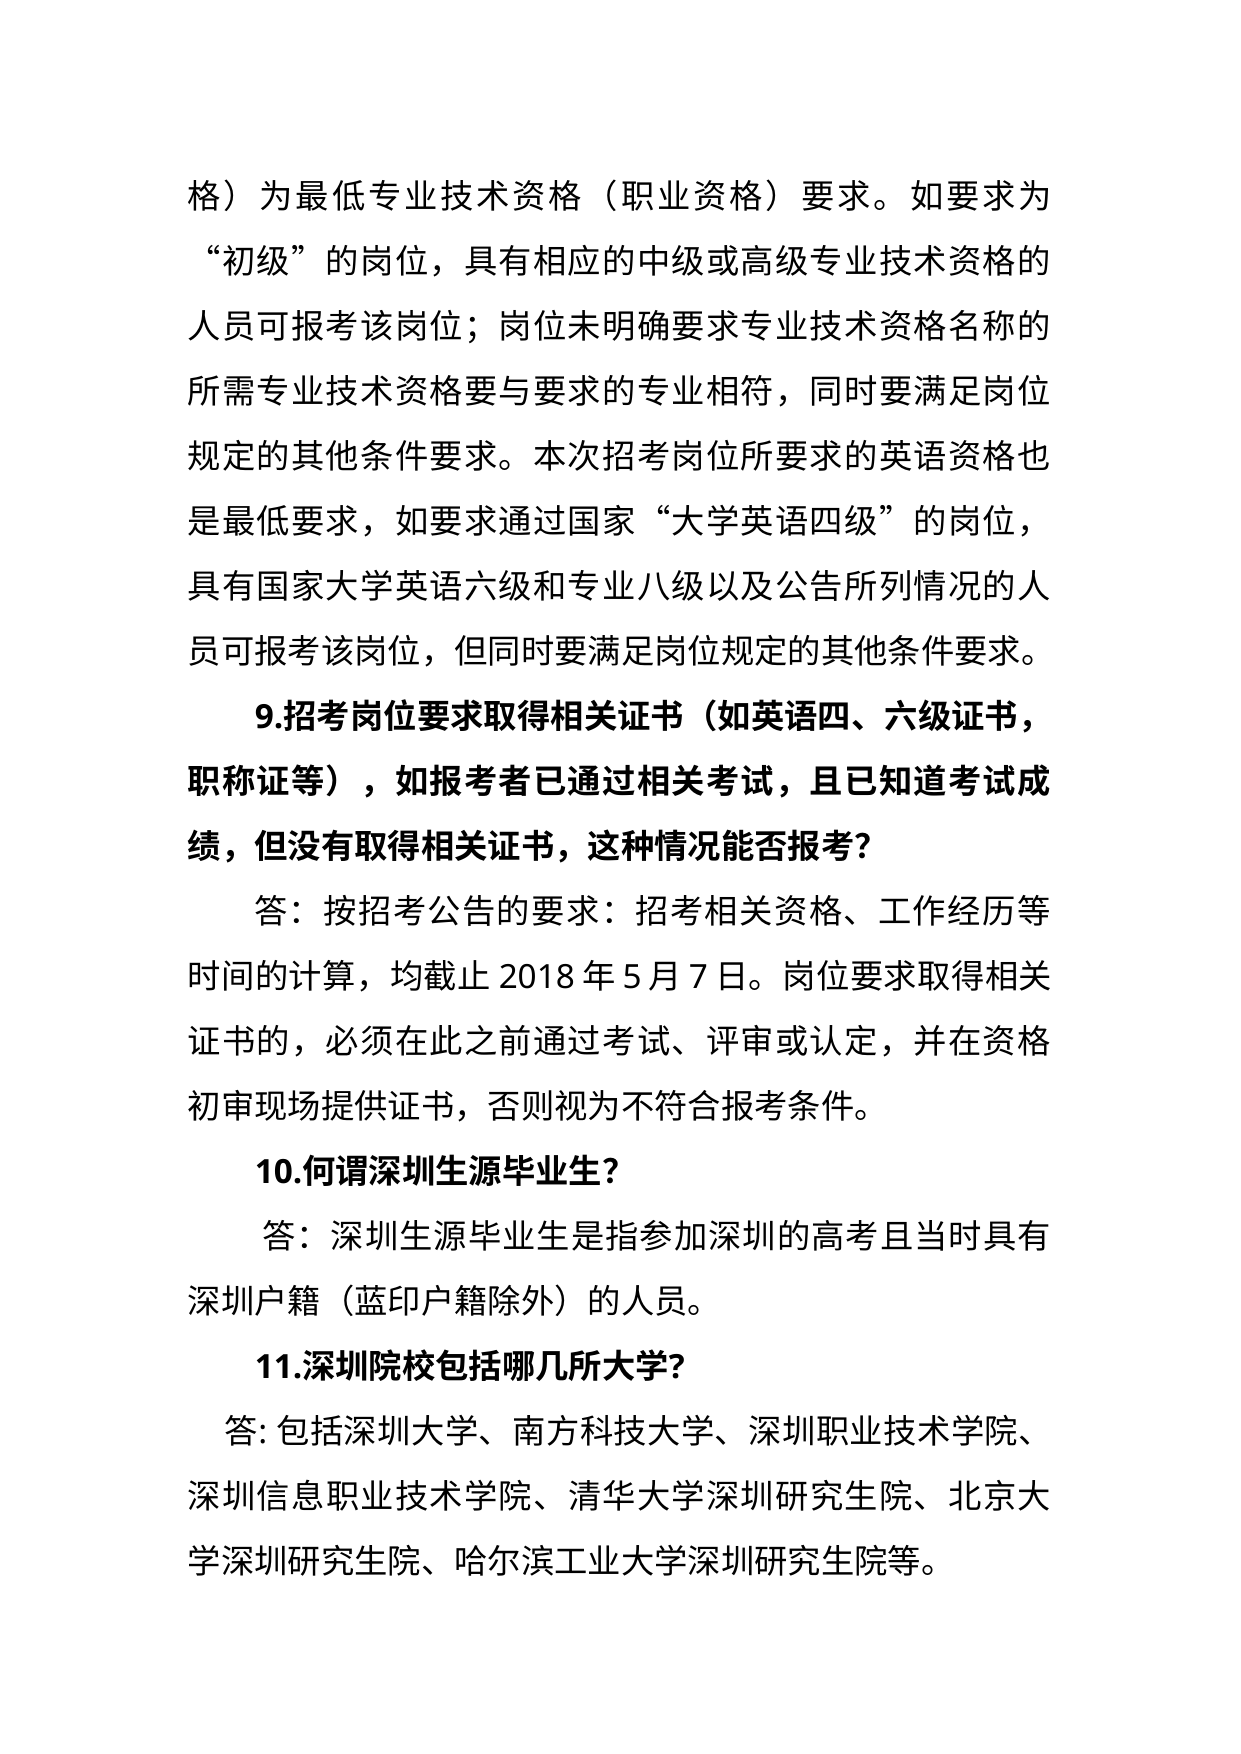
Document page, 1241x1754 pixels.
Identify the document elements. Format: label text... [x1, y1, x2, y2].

text 答：按招考公告的要求：招考相关资格、工作经历等时间的计算，均截止2018年5月7日。岗位要求取得相关证书的，必须在此之前通过考试、评审或认定，并在资格初审现场提供证书，否则视为不符合报考条件。 [187, 877, 1053, 1137]
text 答：深圳生源毕业生是指参加深圳的高考且当时具有深圳户籍（蓝印户籍除外）的人员。 [187, 1202, 1053, 1332]
text 9.招考岗位要求取得相关证书（如英语四、六级证书，职称证等），如报考者已通过相关考试，且已知道考试成绩，但没有取得相关证书，这种情况能否报考？ [187, 682, 1053, 877]
text 答: 包括深圳大学、南方科技大学、深圳职业技术学院、深圳信息职业技术学院、清华大学深圳研究生院、北京大学深圳研究生院、哈尔滨工业大学深圳研究生院等。 [187, 1397, 1053, 1592]
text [187, 162, 1053, 682]
text 11.深圳院校包括哪几所大学? [187, 1332, 1053, 1397]
text 10.何谓深圳生源毕业生？ [187, 1137, 1053, 1202]
